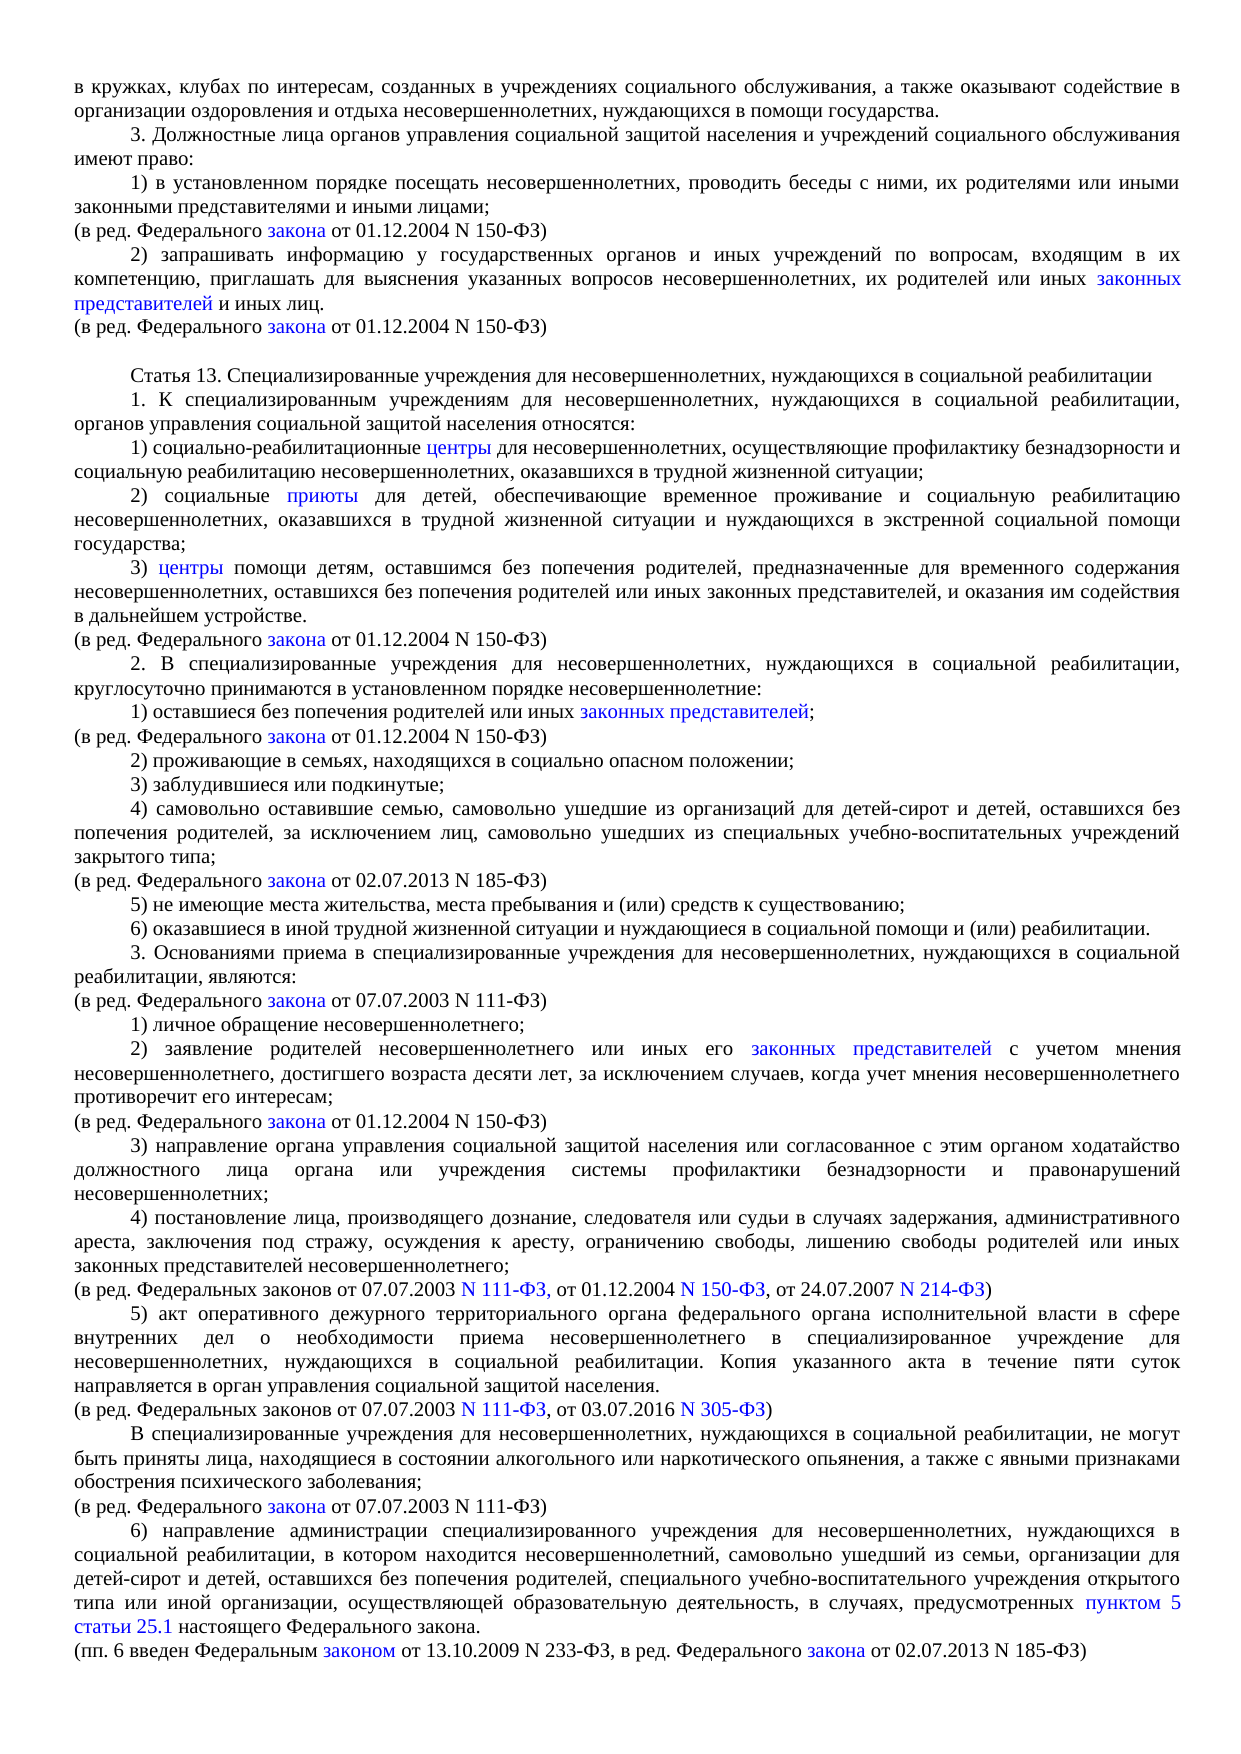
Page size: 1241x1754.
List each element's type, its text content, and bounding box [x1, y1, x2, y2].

text (в ред. Федеральных законов от 07.07.2003 N 111-ФЗ, от 01.12.2004 N 150-ФЗ, от 24.07.2007 N 214-ФЗ) [74, 1277, 1181, 1301]
text 3) заблудившиеся или подкинутые; [74, 772, 1181, 796]
text (в ред. Федерального закона от 01.12.2004 N 150-ФЗ) [74, 627, 1181, 651]
text 5) не имеющие места жительства, места пребывания и (или) средств к существованию; [74, 892, 1181, 916]
text (в ред. Федерального закона от 01.12.2004 N 150-ФЗ) [74, 218, 1181, 242]
text 1. К специализированным учреждениям для несовершеннолетних, нуждающихся в социальной реабилитации, органов управления социальной защитой населения относятся: [74, 387, 1181, 435]
text (в ред. Федерального закона от 01.12.2004 N 150-ФЗ) [74, 723, 1181, 748]
text (в ред. Федерального закона от 07.07.2003 N 111-ФЗ) [74, 988, 1181, 1012]
text Статья 13. Специализированные учреждения для несовершеннолетних, нуждающихся в социальной реабилитации [74, 363, 1181, 387]
text 2) проживающие в семьях, находящихся в социально опасном положении; [74, 748, 1181, 772]
text В специализированные учреждения для несовершеннолетних, нуждающихся в социальной реабилитации, не могут быть приняты лица, находящиеся в состоянии алкогольного или наркотического опьянения, а также с явными признаками обострения психического заболевания; [74, 1421, 1181, 1493]
text 3. Основаниями приема в специализированные учреждения для несовершеннолетних, нуждающихся в социальной реабилитации, являются: [74, 940, 1181, 988]
text 2) заявление родителей несовершеннолетнего или иных его законных представителей с учетом мнения несовершеннолетнего, достигшего возраста десяти лет, за исключением случаев, когда учет мнения несовершеннолетнего противоречит его интересам; [74, 1036, 1181, 1108]
text 1) оставшиеся без попечения родителей или иных законных представителей; [74, 699, 1181, 723]
text 3) центры помощи детям, оставшимся без попечения родителей, предназначенные для временного содержания несовершеннолетних, оставшихся без попечения родителей или иных законных представителей, и оказания им содействия в дальнейшем устройстве. [74, 555, 1181, 627]
text (в ред. Федерального закона от 01.12.2004 N 150-ФЗ) [74, 1108, 1181, 1133]
text 1) социально-реабилитационные центры для несовершеннолетних, осуществляющие профилактику безнадзорности и социальную реабилитацию несовершеннолетних, оказавшихся в трудной жизненной ситуации; [74, 435, 1181, 483]
text 1) в установленном порядке посещать несовершеннолетних, проводить беседы с ними, их родителями или иными законными представителями и иными лицами; [74, 170, 1181, 218]
text 2. В специализированные учреждения для несовершеннолетних, нуждающихся в социальной реабилитации, круглосуточно принимаются в установленном порядке несовершеннолетние: [74, 651, 1181, 699]
text 2) социальные приюты для детей, обеспечивающие временное проживание и социальную реабилитацию несовершеннолетних, оказавшихся в трудной жизненной ситуации и нуждающихся в экстренной социальной помощи государства; [74, 483, 1181, 555]
text 5) акт оперативного дежурного территориального органа федерального органа исполнительной власти в сфере внутренних дел о необходимости приема несовершеннолетнего в специализированное учреждение для несовершеннолетних, нуждающихся в социальной реабилитации. Копия указанного акта в течение пяти суток направляется в орган управления социальной защитой населения. [74, 1301, 1181, 1397]
text 2) запрашивать информацию у государственных органов и иных учреждений по вопросам, входящим в их компетенцию, приглашать для выяснения указанных вопросов несовершеннолетних, их родителей или иных законных представителей и иных лиц. [74, 242, 1181, 314]
text (пп. 6 введен Федеральным законом от 13.10.2009 N 233-ФЗ, в ред. Федерального закона от 02.07.2013 N 185-ФЗ) [74, 1638, 1181, 1662]
text (в ред. Федеральных законов от 07.07.2003 N 111-ФЗ, от 03.07.2016 N 305-ФЗ) [74, 1397, 1181, 1421]
text 4) самовольно оставившие семью, самовольно ушедшие из организаций для детей-сирот и детей, оставшихся без попечения родителей, за исключением лиц, самовольно ушедших из специальных учебно-воспитательных учреждений закрытого типа; [74, 796, 1181, 868]
text 4) постановление лица, производящего дознание, следователя или судьи в случаях задержания, административного ареста, заключения под стражу, осуждения к аресту, ограничению свободы, лишению свободы родителей или иных законных представителей несовершеннолетнего; [74, 1205, 1181, 1277]
text 3) направление органа управления социальной защитой населения или согласованное с этим органом ходатайство должностного лица органа или учреждения системы профилактики безнадзорности и правонарушений несовершеннолетних; [74, 1133, 1181, 1205]
text 3. Должностные лица органов управления социальной защитой населения и учреждений социального обслуживания имеют право: [74, 122, 1181, 170]
text 6) оказавшиеся в иной трудной жизненной ситуации и нуждающиеся в социальной помощи и (или) реабилитации. [74, 916, 1181, 940]
text (в ред. Федерального закона от 07.07.2003 N 111-ФЗ) [74, 1493, 1181, 1518]
text (в ред. Федерального закона от 02.07.2013 N 185-ФЗ) [74, 868, 1181, 892]
text (в ред. Федерального закона от 01.12.2004 N 150-ФЗ) [74, 314, 1181, 338]
text 6) направление администрации специализированного учреждения для несовершеннолетних, нуждающихся в социальной реабилитации, в котором находится несовершеннолетний, самовольно ушедший из семьи, организации для детей-сирот и детей, оставшихся без попечения родителей, специального учебно-воспитательного учреждения открытого типа или иной организации, осуществляющей образовательную деятельность, в случаях, предусмотренных пунктом 5 статьи 25.1 настоящего Федерального закона. [74, 1518, 1181, 1638]
text 1) личное обращение несовершеннолетнего; [74, 1012, 1181, 1036]
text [74, 74, 1181, 122]
